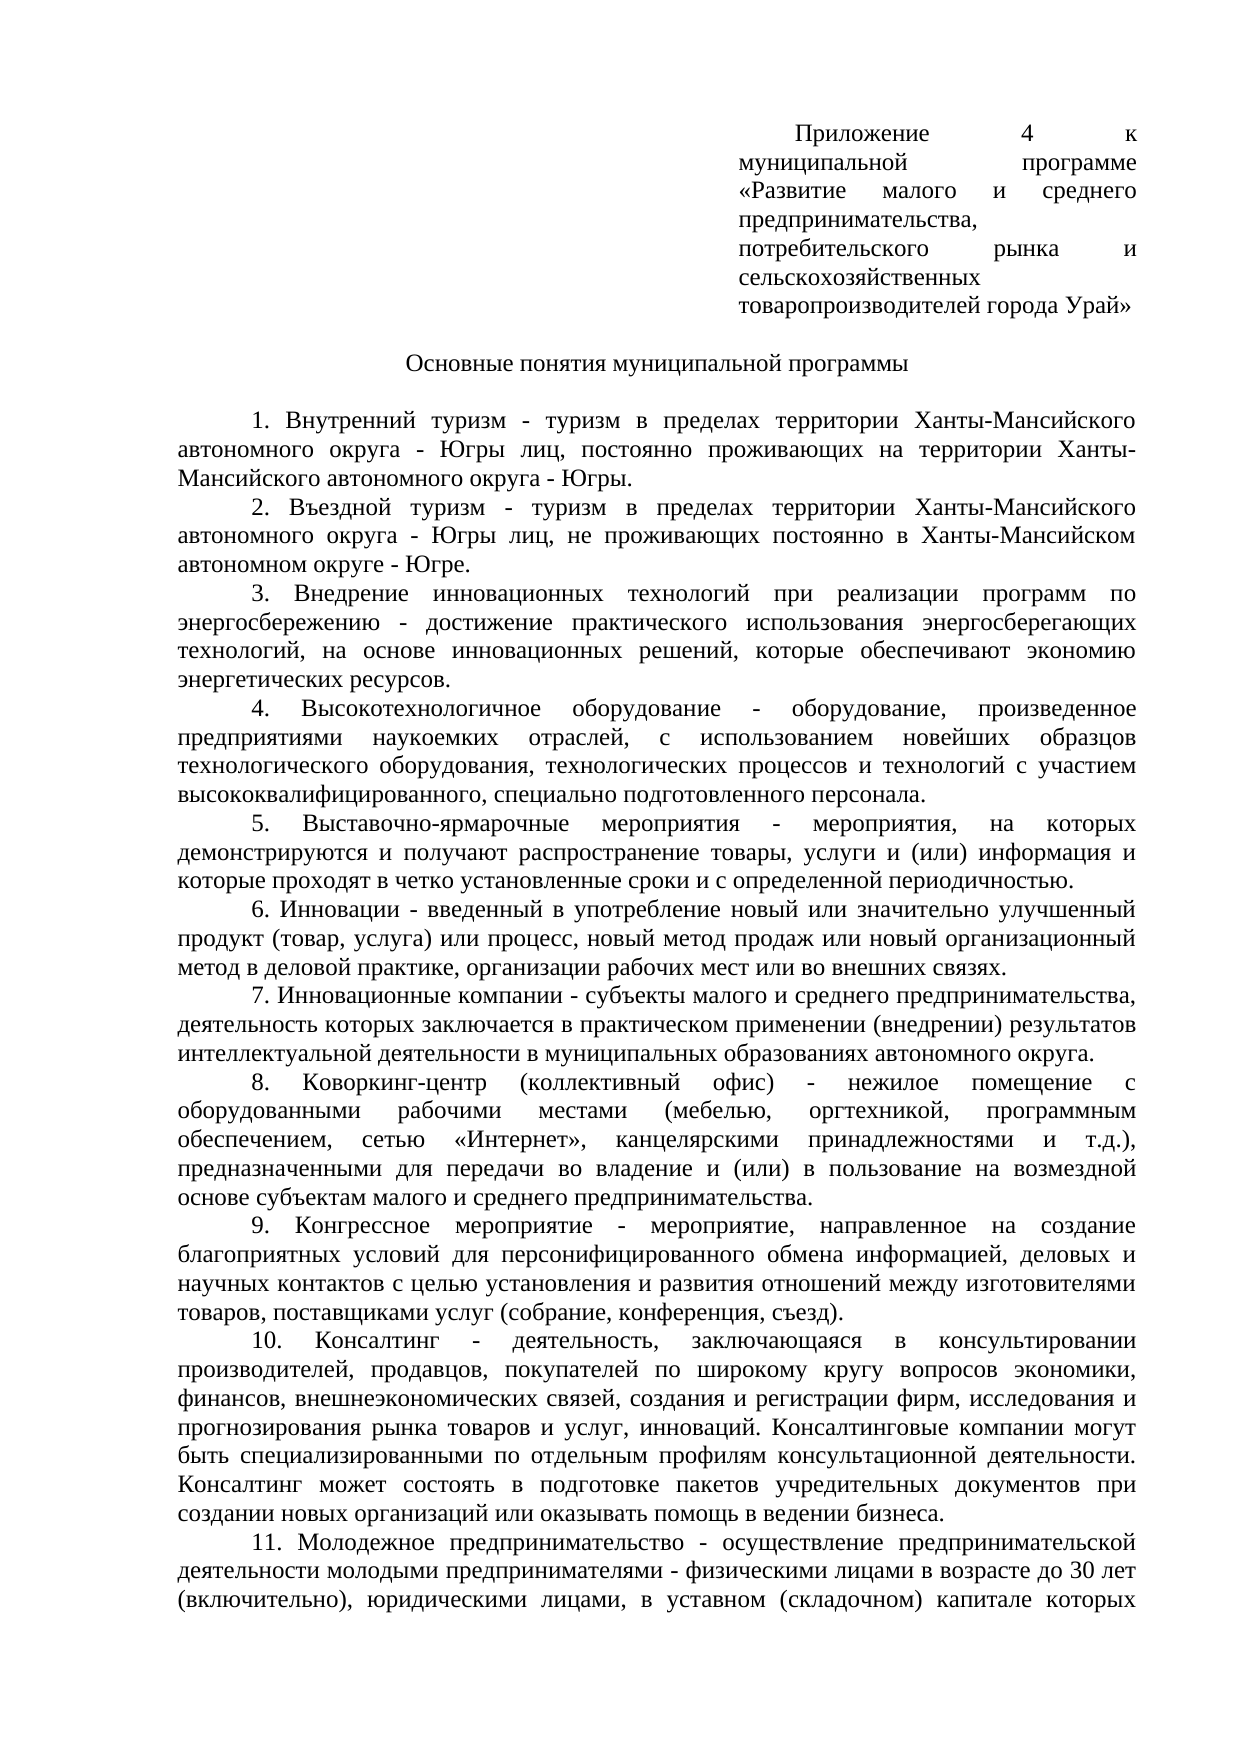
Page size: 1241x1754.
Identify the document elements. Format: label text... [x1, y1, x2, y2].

text 9. Конгрессное мероприятие - мероприятие, направленное на создание благоприятных условий для персонифицированного обмена информацией, деловых и научных контактов с целью установления и развития отношений между изготовителями товаров, поставщиками услуг (собрание, конференция, съезд). [177, 1211, 1137, 1326]
text 10. Консалтинг - деятельность, заключающаяся в консультировании производителей, продавцов, покупателей по широкому кругу вопросов экономики, финансов, внешнеэкономических связей, создания и регистрации фирм, исследования и прогнозирования рынка товаров и услуг, инноваций. Консалтинговые компании могут быть специализированными по отдельным профилям консультационной деятельности. Консалтинг может состоять в подготовке пакетов учредительных документов при создании новых организаций или оказывать помощь в ведении бизнеса. [177, 1326, 1137, 1527]
text Приложение 4 к муниципальной программе «Развитие малого и среднего предпринимательства, потребительского рынка и сельскохозяйственных товаропроизводителей города Урай» [738, 118, 1137, 319]
text 1. Внутренний туризм - туризм в пределах территории Ханты-Мансийского автономного округа - Югры лиц, постоянно проживающих на территории Ханты-Мансийского автономного округа - Югры. [177, 406, 1137, 492]
text 8. Коворкинг-центр (коллективный офис) - нежилое помещение с оборудованными рабочими местами (мебелью, оргтехникой, программным обеспечением, сетью «Интернет», канцелярскими принадлежностями и т.д.), предназначенными для передачи во владение и (или) в пользование на возмездной основе субъектам малого и среднего предпринимательства. [177, 1067, 1137, 1211]
text 3. Внедрение инновационных технологий при реализации программ по энергосбережению - достижение практического использования энергосберегающих технологий, на основе инновационных решений, которые обеспечивают экономию энергетических ресурсов. [177, 578, 1137, 693]
text 5. Выставочно-ярмарочные мероприятия - мероприятия, на которых демонстрируются и получают распространение товары, услуги и (или) информация и которые проходят в четко установленные сроки и с определенной периодичностью. [177, 808, 1137, 894]
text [177, 1527, 1137, 1613]
text 7. Инновационные компании - субъекты малого и среднего предпринимательства, деятельность которых заключается в практическом применении (внедрении) результатов интеллектуальной деятельности в муниципальных образованиях автономного округа. [177, 981, 1137, 1067]
text 4. Высокотехнологичное оборудование - оборудование, произведенное предприятиями наукоемких отраслей, с использованием новейших образцов технологического оборудования, технологических процессов и технологий с участием высококвалифицированного, специально подготовленного персонала. [177, 693, 1137, 808]
text 2. Въездной туризм - туризм в пределах территории Ханты-Мансийского автономного округа - Югры лиц, не проживающих постоянно в Ханты-Мансийском автономном округе - Югре. [177, 492, 1137, 578]
title Основные понятия муниципальной программы [177, 348, 1137, 377]
text 6. Инновации - введенный в употребление новый или значительно улучшенный продукт (товар, услуга) или процесс, новый метод продаж или новый организационный метод в деловой практике, организации рабочих мест или во внешних связях. [177, 894, 1137, 981]
